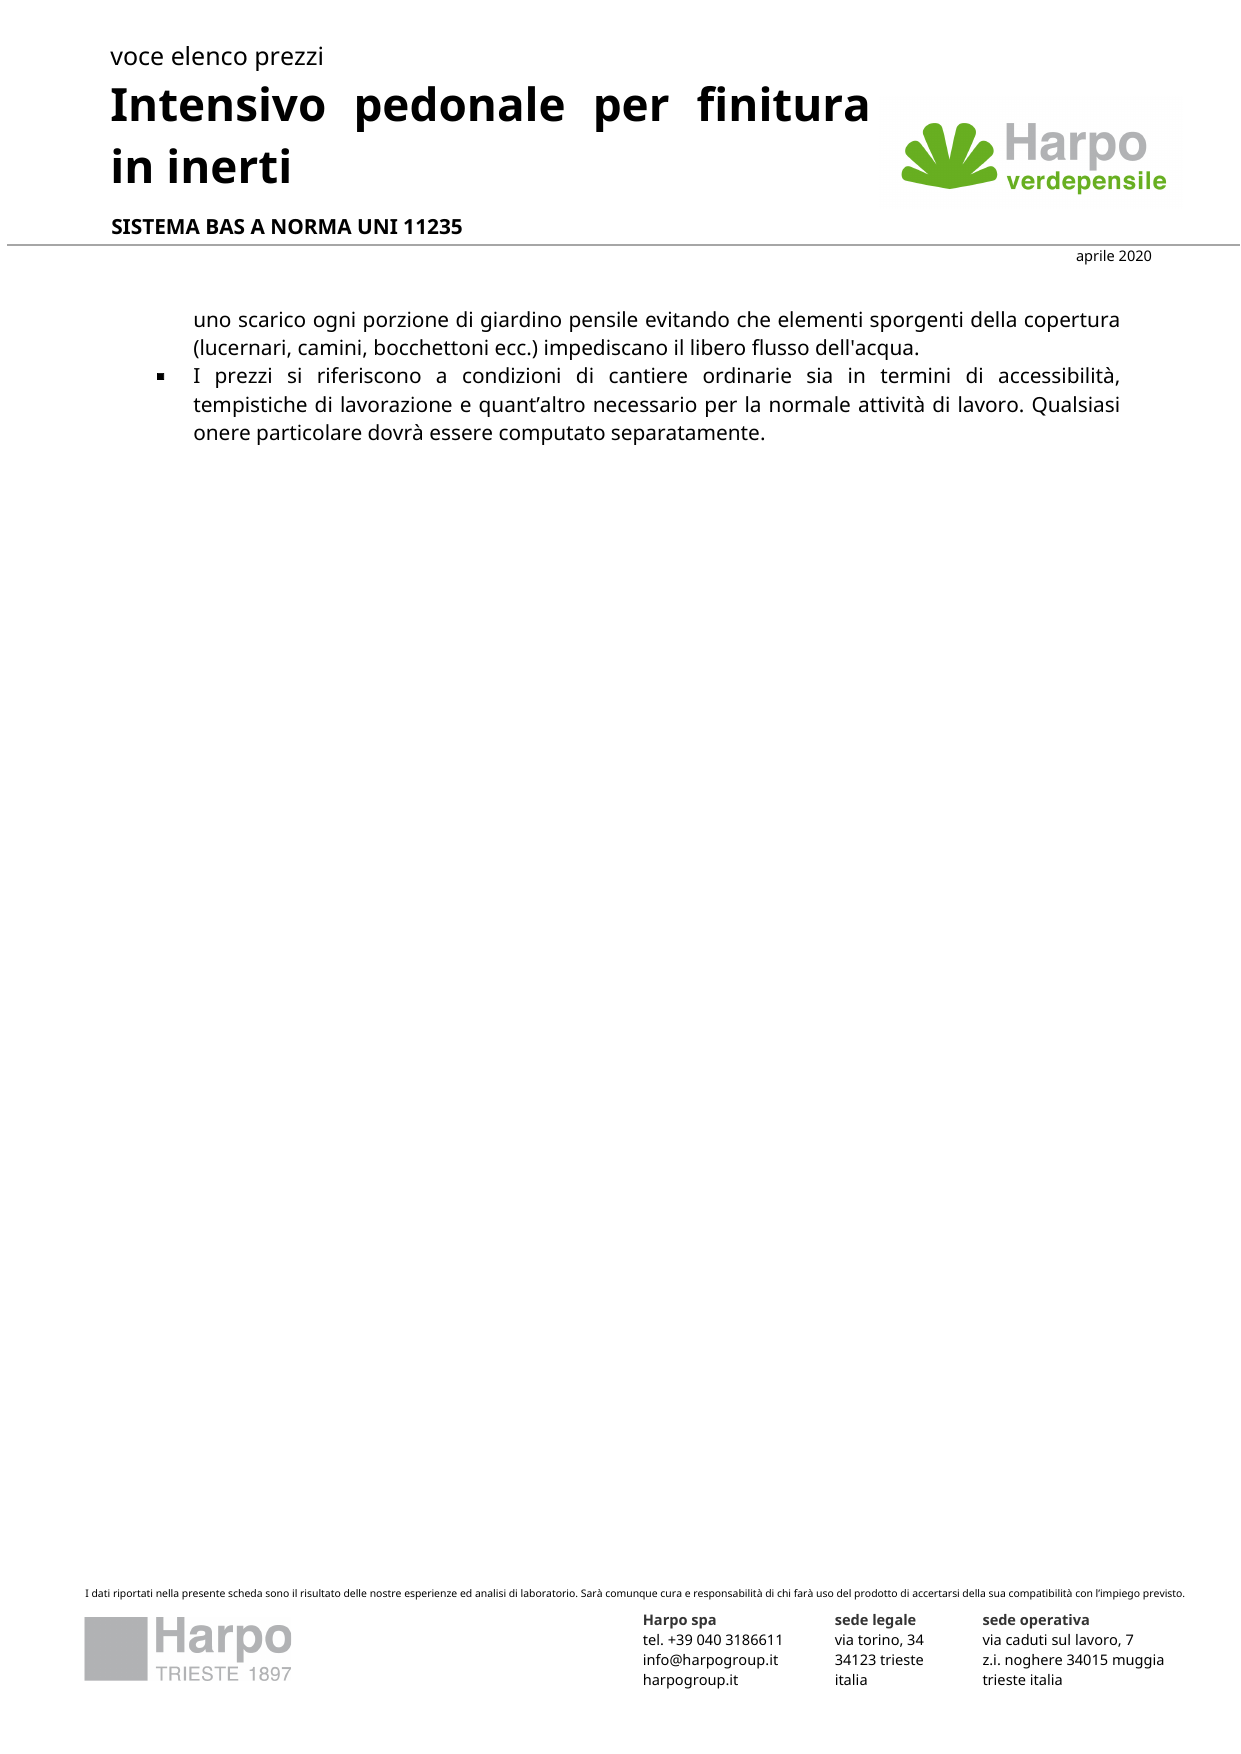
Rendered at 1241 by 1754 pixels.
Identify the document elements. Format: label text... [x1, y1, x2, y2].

list I prezzi si riferiscono a condizioni di cantiere ordinarie sia in termini di accessibilità, tempistiche di lavorazione e quant’altro necessario per la normale attività di lavoro. Qualsiasi onere particolare dovrà essere computato separatamente. [156, 362, 1122, 447]
picture [878, 96, 1184, 209]
picture [84, 1617, 292, 1681]
